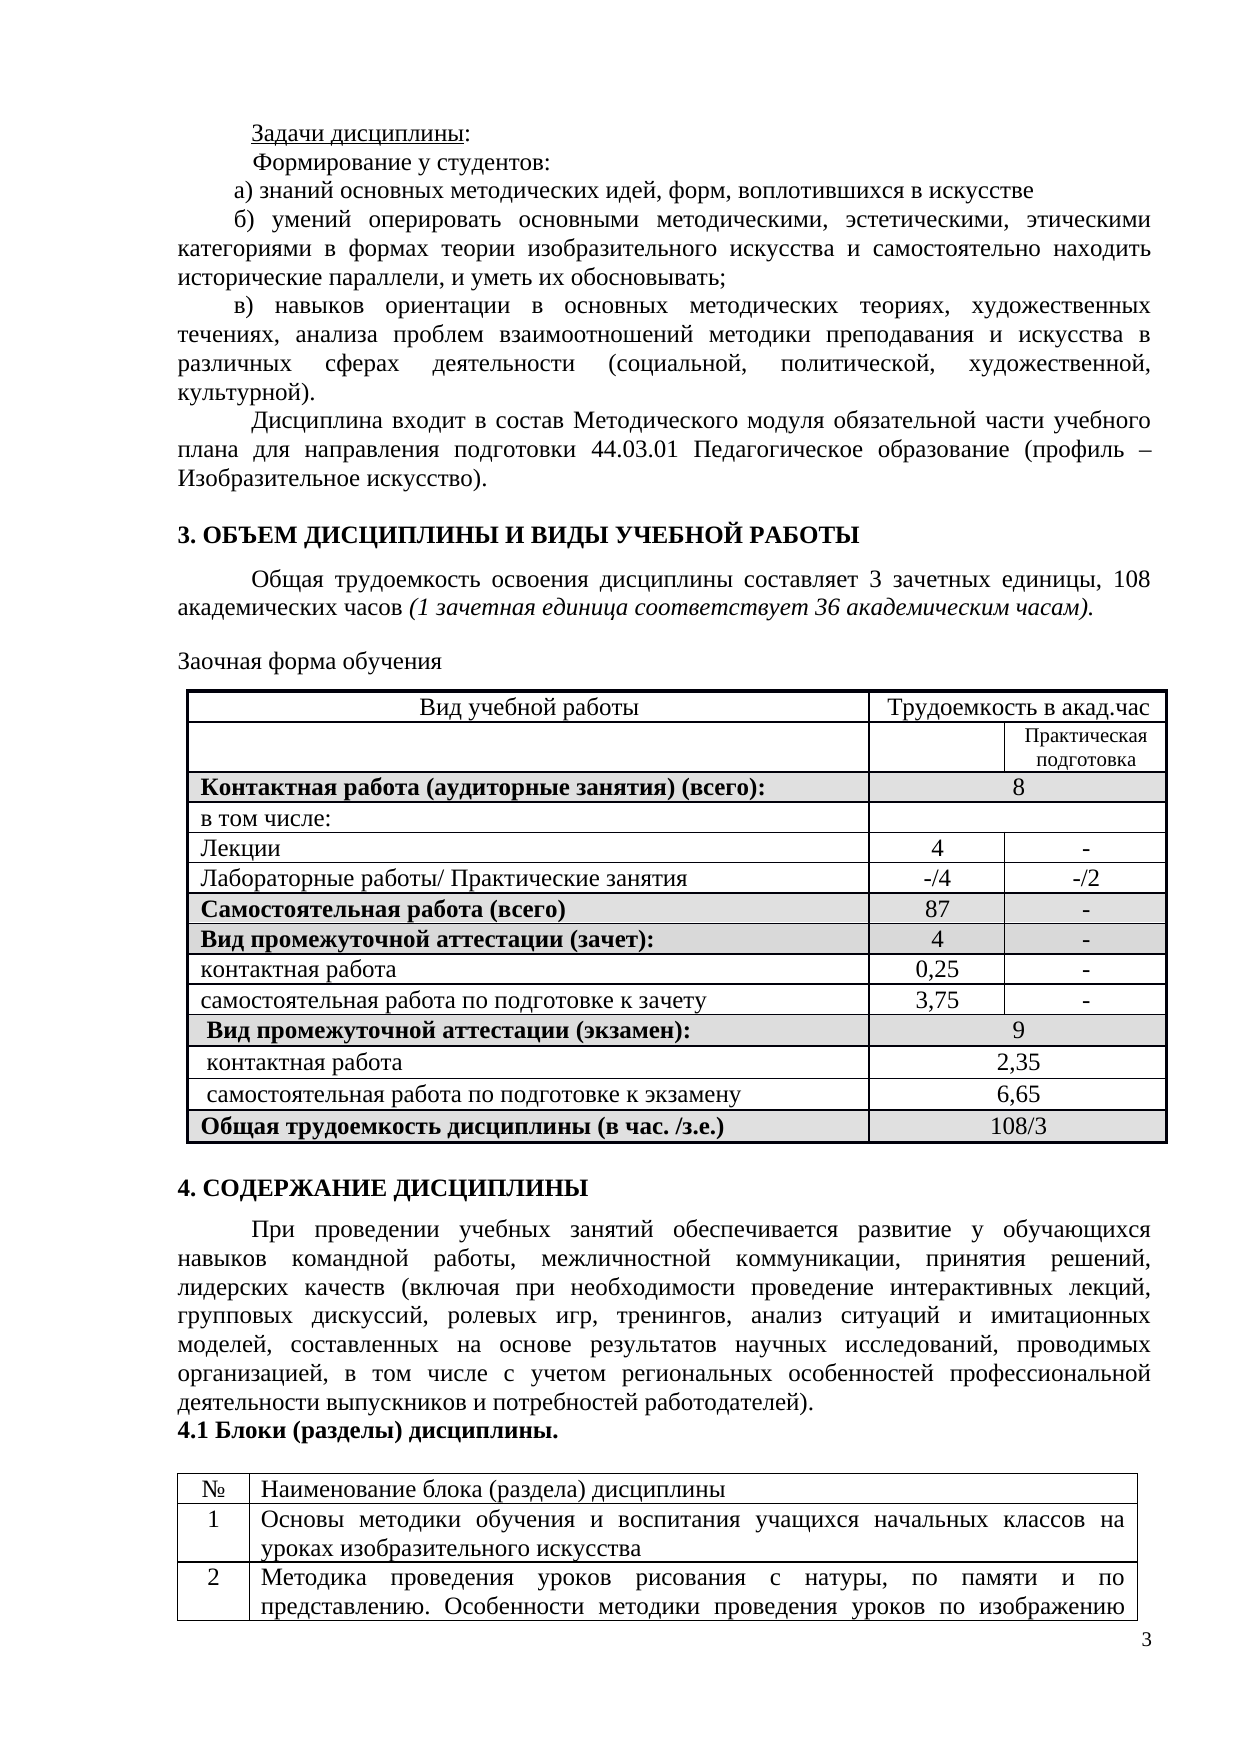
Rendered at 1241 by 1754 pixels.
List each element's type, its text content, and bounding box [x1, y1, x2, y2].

table_cell самостоятельная работа по подготовке к зачету [189, 985, 868, 1013]
text 4. Содержание дисциплины [177, 1173, 1152, 1202]
table_cell - [1005, 924, 1165, 953]
table_cell Вид промежуточной аттестации (экзамен): [189, 1015, 868, 1045]
table_cell 3,75 [870, 985, 1004, 1013]
table_cell 87 [870, 894, 1004, 922]
table_cell 4 [870, 833, 1004, 862]
text Задачи дисциплины: [177, 118, 1152, 147]
table_cell контактная работа [189, 1047, 868, 1077]
text а) знаний основных методических идей, форм, воплотившихся в искусстве [177, 176, 1152, 204]
table_cell [870, 803, 1165, 832]
table_header Трудоемкость в акад.час [870, 693, 1165, 721]
table_cell 1 [178, 1504, 249, 1561]
text При проведении учебных занятий обеспечивается развитие у обучающихся навыков командной работы, межличностной коммуникации, принятия решений, лидерских качеств (включая при необходимости проведение интерактивных лекций, групповых дискуссий, ролевых игр, тренингов, анализ ситуаций и имитационных моделей, составленных на основе результатов научных исследований, проводимых организацией, в том числе с учетом региональных особенностей профессиональной деятельности выпускников и потребностей работодателей). [177, 1214, 1152, 1416]
text 4.1 Блоки (разделы) дисциплины. [177, 1416, 1152, 1444]
table_cell 4 [870, 924, 1004, 953]
table_cell Основы методики обучения и воспитания учащихся начальных классов на уроках изобразительного искусства [250, 1504, 1137, 1561]
text Общая трудоемкость освоения дисциплины составляет 3 зачетных единицы, 108 академических часов (1 зачетная единица соответствует 36 академическим часам). [177, 564, 1152, 621]
table_cell -/2 [1005, 863, 1165, 892]
table_cell Контактная работа (аудиторные занятия) (всего): [189, 773, 868, 801]
table_cell 6,65 [870, 1079, 1165, 1109]
table_cell -/4 [870, 863, 1004, 892]
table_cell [250, 1563, 1137, 1620]
table_cell Общая трудоемкость дисциплины (в час. /з.е.) [189, 1111, 868, 1141]
text б) умений оперировать основными методическими, эстетическими, этическими категориями в формах теории изобразительного искусства и самостоятельно находить исторические параллели, и уметь их обосновывать; [177, 204, 1152, 291]
table_cell 8 [870, 773, 1165, 801]
table_cell Вид промежуточной аттестации (зачет): [189, 924, 868, 953]
table_cell Самостоятельная работа (всего) [189, 894, 868, 922]
table_header Вид учебной работы [189, 693, 868, 721]
text Дисциплина входит в состав Методического модуля обязательной части учебного плана для направления подготовки 44.03.01 Педагогическое образование (профиль – Изобразительное искусство). [177, 406, 1152, 492]
table_cell - [1005, 833, 1165, 862]
table_cell - [1005, 985, 1165, 1013]
table_header Наименование блока (раздела) дисциплины [250, 1474, 1137, 1503]
table_cell 0,25 [870, 955, 1004, 983]
table_cell в том числе: [189, 803, 868, 832]
table_cell - [1005, 955, 1165, 983]
table_cell контактная работа [189, 955, 868, 983]
table_cell 2 [178, 1563, 249, 1620]
table_cell [189, 723, 868, 771]
table_header № [178, 1474, 249, 1503]
table_cell Лабораторные работы/ Практические занятия [189, 863, 868, 892]
table_cell 108/3 [870, 1111, 1165, 1141]
table_cell самостоятельная работа по подготовке к экзамену [189, 1079, 868, 1109]
table_cell [870, 723, 1004, 771]
table_cell Лекции [189, 833, 868, 862]
text 3. Объем дисциплины и виды учебной работы [177, 521, 1152, 549]
table_cell Практическая подготовка [1005, 723, 1165, 771]
text Заочная форма обучения [177, 646, 1152, 675]
table_cell 2,35 [870, 1047, 1165, 1077]
text Формирование у студентов: [177, 147, 1152, 176]
table_cell 9 [870, 1015, 1165, 1045]
table_cell - [1005, 894, 1165, 922]
text в) навыков ориентации в основных методических теориях, художественных течениях, анализа проблем взаимоотношений методики преподавания и искусства в различных сферах деятельности (социальной, политической, художественной, культурной). [177, 291, 1152, 406]
